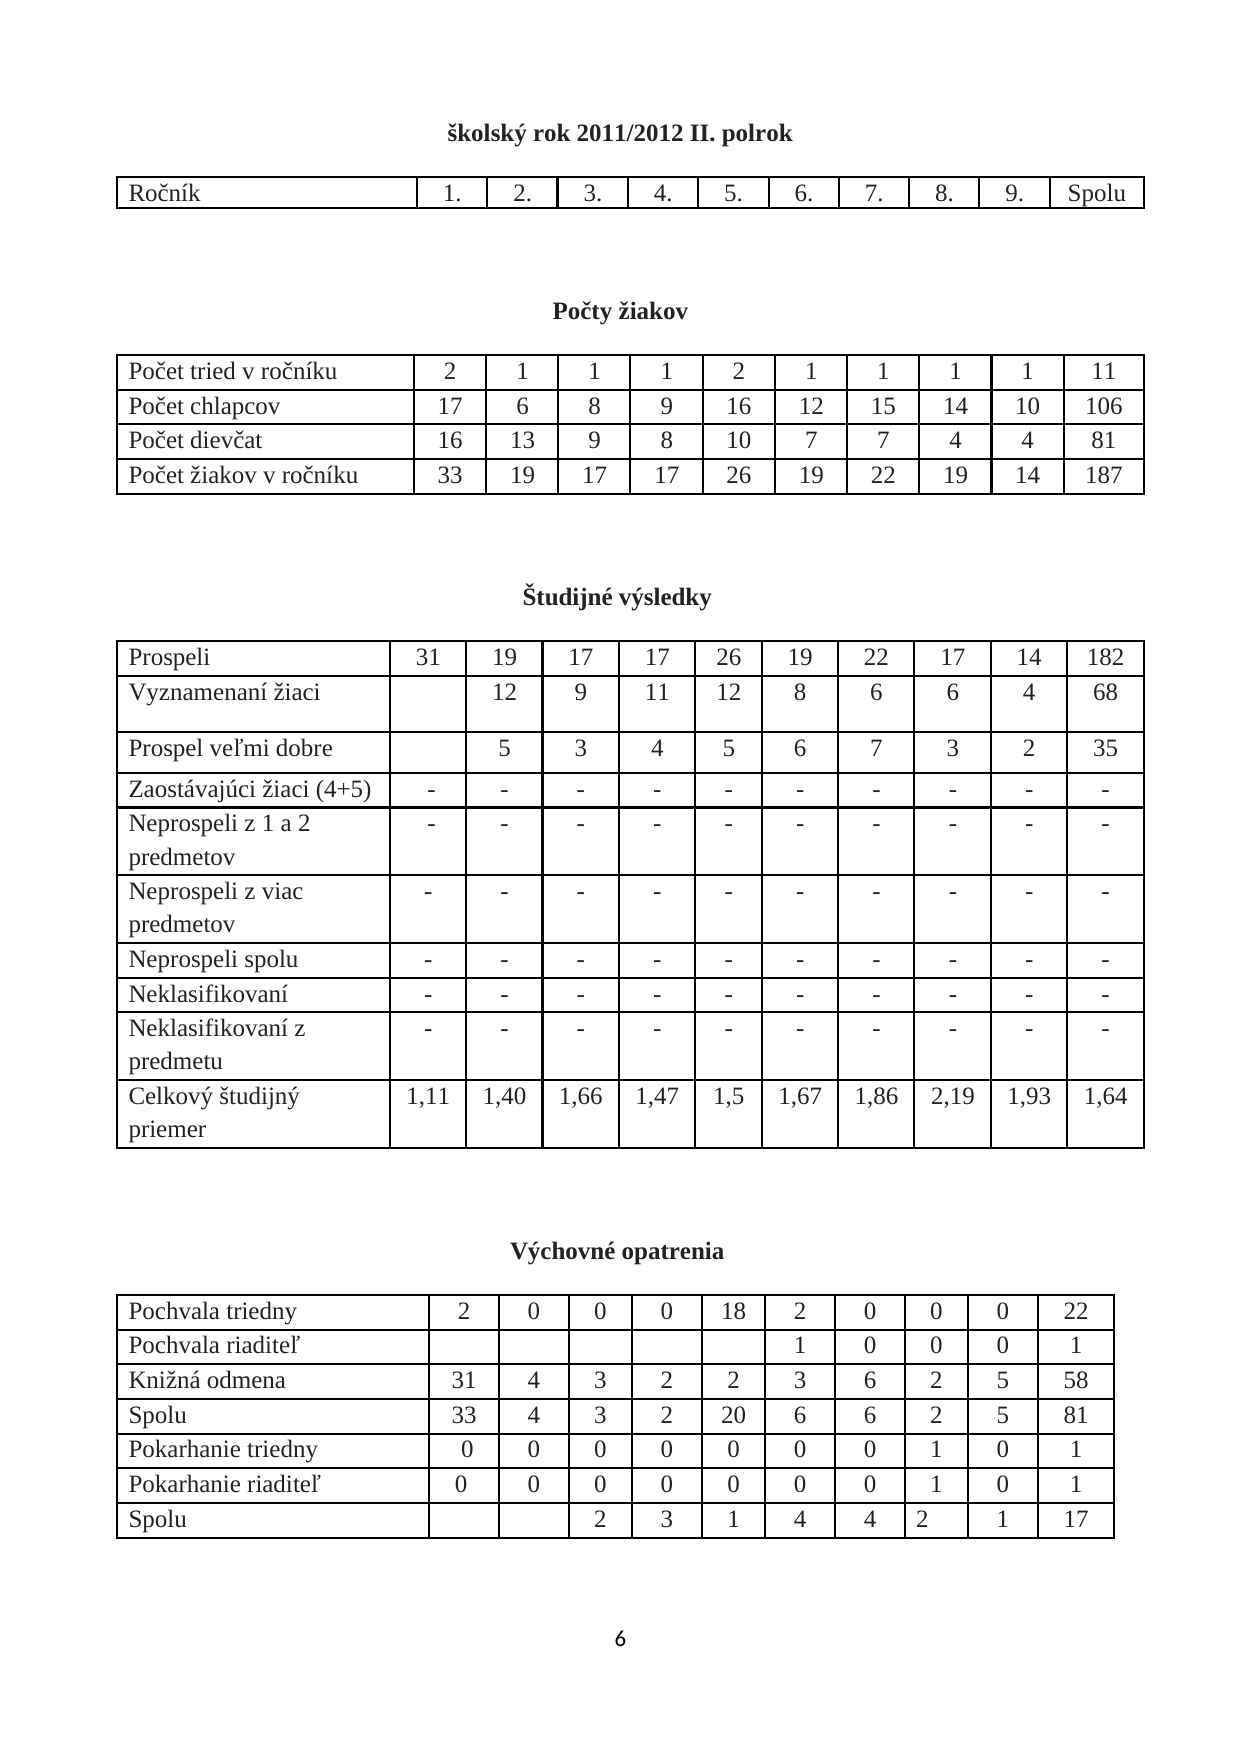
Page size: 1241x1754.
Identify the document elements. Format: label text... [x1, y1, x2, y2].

table_cell - [915, 1013, 990, 1079]
table_cell 187 [1065, 460, 1143, 493]
table_cell Pokarhanie triedny [118, 1435, 428, 1467]
table_cell 12 [467, 677, 541, 731]
table_cell - [620, 809, 694, 874]
table_cell - [620, 1013, 694, 1079]
table_cell [703, 1331, 764, 1363]
table_cell 5 [696, 733, 761, 772]
table_cell - [1068, 876, 1143, 942]
table_cell 2 [906, 1504, 967, 1537]
table_cell 1,40 [467, 1081, 541, 1147]
table_cell 6 [915, 677, 990, 731]
table_cell 0 [969, 1331, 1037, 1363]
table_cell 2 [906, 1400, 967, 1432]
table_header 6. [770, 178, 838, 207]
table_cell 7 [839, 733, 913, 772]
table_header 182 [1068, 642, 1143, 674]
table_header 8. [910, 178, 978, 207]
table_cell 16 [415, 425, 485, 458]
table_cell 26 [704, 460, 774, 493]
table_cell - [839, 1013, 913, 1079]
table_cell - [763, 876, 837, 942]
table_cell - [763, 774, 837, 806]
table_cell 4 [766, 1504, 834, 1537]
table_cell 33 [430, 1400, 498, 1432]
table_cell - [467, 809, 541, 874]
table_cell 0 [500, 1435, 568, 1467]
table_cell 6 [836, 1400, 904, 1432]
table_cell 17 [415, 391, 485, 423]
table_cell - [544, 1013, 618, 1079]
table_cell 0 [570, 1469, 631, 1502]
table_cell - [544, 944, 618, 977]
table_cell - [696, 809, 761, 874]
table_cell Pokarhanie riaditeľ [118, 1469, 428, 1502]
table_cell 0 [430, 1435, 498, 1467]
table_cell Pochvala riaditeľ [118, 1331, 428, 1363]
table_cell - [1068, 979, 1143, 1011]
table_header 17 [620, 642, 694, 674]
table_header 0 [500, 1296, 568, 1328]
table_cell 0 [500, 1469, 568, 1502]
table_cell 0 [766, 1469, 834, 1502]
table_cell 6 [763, 733, 837, 772]
table_cell Neklasifikovaní z predmetu [118, 1013, 389, 1079]
table_cell Zaostávajúci žiaci (4+5) [118, 774, 389, 806]
table_cell 2 [992, 733, 1066, 772]
table_cell - [544, 809, 618, 874]
table_cell Počet žiakov v ročníku [118, 460, 413, 493]
table_cell - [391, 774, 465, 806]
table_cell 20 [703, 1400, 764, 1432]
table_header 0 [836, 1296, 904, 1328]
table_header 1 [848, 356, 918, 389]
table_cell - [915, 979, 990, 1011]
table_cell - [696, 944, 761, 977]
table_cell 0 [836, 1435, 904, 1467]
table_cell [430, 1331, 498, 1363]
table_cell 16 [704, 391, 774, 423]
table_header 31 [391, 642, 465, 674]
text Počty žiakov [118, 296, 1122, 325]
table_cell - [620, 944, 694, 977]
table_cell - [467, 1013, 541, 1079]
table_cell Neprospeli z 1 a 2 predmetov [118, 809, 389, 874]
table_cell 0 [969, 1435, 1037, 1467]
table_cell [500, 1504, 568, 1537]
table_cell 0 [703, 1469, 764, 1502]
table_header 14 [992, 642, 1066, 674]
table_cell - [391, 944, 465, 977]
table_cell 11 [620, 677, 694, 731]
table_cell 12 [696, 677, 761, 731]
table_cell - [620, 876, 694, 942]
table_cell 0 [633, 1469, 701, 1502]
table_cell - [1068, 944, 1143, 977]
table_cell 10 [704, 425, 774, 458]
table_cell 3 [570, 1365, 631, 1398]
table_cell 6 [839, 677, 913, 731]
table_cell [500, 1331, 568, 1363]
table_cell 33 [415, 460, 485, 493]
table_header 2 [766, 1296, 834, 1328]
table_cell - [839, 979, 913, 1011]
table_cell - [763, 809, 837, 874]
table_cell 14 [920, 391, 990, 423]
table_cell 0 [836, 1469, 904, 1502]
table_cell [391, 677, 465, 731]
table_header 2 [430, 1296, 498, 1328]
table_cell 5 [467, 733, 541, 772]
table_cell 1 [766, 1331, 834, 1363]
table_header 18 [703, 1296, 764, 1328]
table_cell - [544, 979, 618, 1011]
table_header 19 [467, 642, 541, 674]
table_cell 1,11 [391, 1081, 465, 1147]
table_cell Počet dievčat [118, 425, 413, 458]
table_header Počet tried v ročníku [118, 356, 413, 389]
table_cell - [467, 774, 541, 806]
table_cell Spolu [118, 1504, 428, 1537]
table_cell Vyznamenaní žiaci [118, 677, 389, 731]
table_cell - [1068, 809, 1143, 874]
table_cell - [763, 944, 837, 977]
table_cell 0 [633, 1435, 701, 1467]
table_cell 1 [1039, 1331, 1113, 1363]
table_header 1 [776, 356, 846, 389]
table_cell Neprospeli z viac predmetov [118, 876, 389, 942]
table_cell 81 [1039, 1400, 1113, 1432]
table_cell 8 [631, 425, 702, 458]
table_cell - [992, 774, 1066, 806]
table_header 11 [1065, 356, 1143, 389]
table_header 1 [920, 356, 990, 389]
table_header 2 [704, 356, 774, 389]
table_cell 12 [776, 391, 846, 423]
table_cell 1,47 [620, 1081, 694, 1147]
table_cell - [391, 979, 465, 1011]
table_cell 14 [993, 460, 1063, 493]
table_cell 0 [430, 1469, 498, 1502]
table_cell 4 [920, 425, 990, 458]
table_cell - [696, 1013, 761, 1079]
table_cell 2 [703, 1365, 764, 1398]
table_cell 7 [848, 425, 918, 458]
table_header 4. [629, 178, 697, 207]
table_cell - [992, 876, 1066, 942]
table_cell - [467, 979, 541, 1011]
table_cell - [544, 774, 618, 806]
table_cell 6 [836, 1365, 904, 1398]
table_cell 19 [920, 460, 990, 493]
table_header 22 [1039, 1296, 1113, 1328]
table_cell 9 [544, 677, 618, 731]
table_cell 9 [631, 391, 702, 423]
table_header 0 [570, 1296, 631, 1328]
table_cell 4 [500, 1400, 568, 1432]
table_cell - [391, 876, 465, 942]
table_header 3. [559, 178, 627, 207]
table_cell 13 [487, 425, 557, 458]
table_cell - [839, 774, 913, 806]
table_cell 7 [776, 425, 846, 458]
table_cell Počet chlapcov [118, 391, 413, 423]
table_header 1. [418, 178, 486, 207]
table_cell 5 [969, 1400, 1037, 1432]
table_cell - [467, 944, 541, 977]
table_cell Prospel veľmi dobre [118, 733, 389, 772]
text Výchovné opatrenia [118, 1236, 1122, 1264]
table_cell 0 [703, 1435, 764, 1467]
table_cell 6 [766, 1400, 834, 1432]
table_header 22 [839, 642, 913, 674]
table_cell 17 [631, 460, 702, 493]
table_header 0 [633, 1296, 701, 1328]
table_cell [633, 1331, 701, 1363]
table_header 1 [993, 356, 1063, 389]
table_cell - [915, 876, 990, 942]
table_cell 1 [1039, 1469, 1113, 1502]
table_cell 4 [836, 1504, 904, 1537]
table_cell 8 [763, 677, 837, 731]
table_cell - [467, 876, 541, 942]
table_cell - [391, 1013, 465, 1079]
table_cell 3 [544, 733, 618, 772]
table_cell 1,67 [763, 1081, 837, 1147]
table_header 2 [415, 356, 485, 389]
table_cell - [992, 944, 1066, 977]
table_cell 0 [766, 1435, 834, 1467]
table_cell Knižná odmena [118, 1365, 428, 1398]
table_cell 3 [766, 1365, 834, 1398]
table_cell 35 [1068, 733, 1143, 772]
table_cell 0 [969, 1469, 1037, 1502]
table_cell 3 [915, 733, 990, 772]
table_cell 6 [487, 391, 557, 423]
table_cell 1,66 [544, 1081, 618, 1147]
table_header 1 [631, 356, 702, 389]
table_cell - [915, 774, 990, 806]
table_cell 17 [559, 460, 629, 493]
table_header 9. [980, 178, 1049, 207]
table_cell - [992, 1013, 1066, 1079]
table_cell - [763, 979, 837, 1011]
table_cell 68 [1068, 677, 1143, 731]
table_cell [430, 1504, 498, 1537]
table_header 19 [763, 642, 837, 674]
table_cell 19 [776, 460, 846, 493]
table_header 17 [915, 642, 990, 674]
table_cell 0 [570, 1435, 631, 1467]
table_cell - [915, 944, 990, 977]
table_cell 1 [703, 1504, 764, 1537]
table_header Ročník [118, 178, 416, 207]
table_cell 17 [1039, 1504, 1113, 1537]
table_cell Neprospeli spolu [118, 944, 389, 977]
table_header 2. [488, 178, 556, 207]
table_cell 1 [906, 1435, 967, 1467]
table_cell 15 [848, 391, 918, 423]
table_cell - [839, 944, 913, 977]
table_cell 2,19 [915, 1081, 990, 1147]
table_cell - [696, 876, 761, 942]
table_cell 2 [633, 1365, 701, 1398]
table_cell - [620, 774, 694, 806]
table_cell Neklasifikovaní [118, 979, 389, 1011]
table_cell 2 [906, 1365, 967, 1398]
table_header 1 [487, 356, 557, 389]
table_cell 1,86 [839, 1081, 913, 1147]
table_cell 19 [487, 460, 557, 493]
text Študijné výsledky [118, 582, 1122, 611]
table_cell - [839, 809, 913, 874]
table_cell 0 [836, 1331, 904, 1363]
table_cell 4 [993, 425, 1063, 458]
table_header 5. [699, 178, 768, 207]
table_cell - [1068, 774, 1143, 806]
table_cell - [763, 1013, 837, 1079]
table_header Prospeli [118, 642, 389, 674]
table_cell 106 [1065, 391, 1143, 423]
table_cell - [992, 809, 1066, 874]
table_cell 1 [1039, 1435, 1113, 1467]
table_cell 10 [993, 391, 1063, 423]
table_header 0 [969, 1296, 1037, 1328]
table_cell Spolu [118, 1400, 428, 1432]
table_cell 1,5 [696, 1081, 761, 1147]
table_cell 1 [906, 1469, 967, 1502]
table_cell 22 [848, 460, 918, 493]
table_cell - [915, 809, 990, 874]
table_cell 1,93 [992, 1081, 1066, 1147]
table_cell 4 [620, 733, 694, 772]
table_cell 4 [500, 1365, 568, 1398]
table_cell 0 [906, 1331, 967, 1363]
table_cell - [544, 876, 618, 942]
table_cell 31 [430, 1365, 498, 1398]
table_cell 2 [570, 1504, 631, 1537]
table_cell 9 [559, 425, 629, 458]
table_cell - [992, 979, 1066, 1011]
table_cell 1,64 [1068, 1081, 1143, 1147]
table_cell 5 [969, 1365, 1037, 1398]
table_header 26 [696, 642, 761, 674]
table_cell - [696, 979, 761, 1011]
table_cell Celkový študijný priemer [118, 1081, 389, 1147]
table_header Spolu [1051, 178, 1143, 207]
table_cell - [1068, 1013, 1143, 1079]
table_cell [391, 733, 465, 772]
table_cell - [620, 979, 694, 1011]
table_cell 81 [1065, 425, 1143, 458]
table_cell - [391, 809, 465, 874]
table_header Pochvala triedny [118, 1296, 428, 1328]
table_header 0 [906, 1296, 967, 1328]
table_cell 58 [1039, 1365, 1113, 1398]
table_cell 2 [633, 1400, 701, 1432]
table_cell 8 [559, 391, 629, 423]
table_cell 4 [992, 677, 1066, 731]
table_cell 1 [969, 1504, 1037, 1537]
table_cell - [839, 876, 913, 942]
table_cell [570, 1331, 631, 1363]
table_header 7. [840, 178, 908, 207]
table_cell 3 [633, 1504, 701, 1537]
table_header 17 [544, 642, 618, 674]
table_cell - [696, 774, 761, 806]
table_header 1 [559, 356, 629, 389]
text školský rok 2011/2012 II. polrok [118, 118, 1122, 147]
table_cell 3 [570, 1400, 631, 1432]
